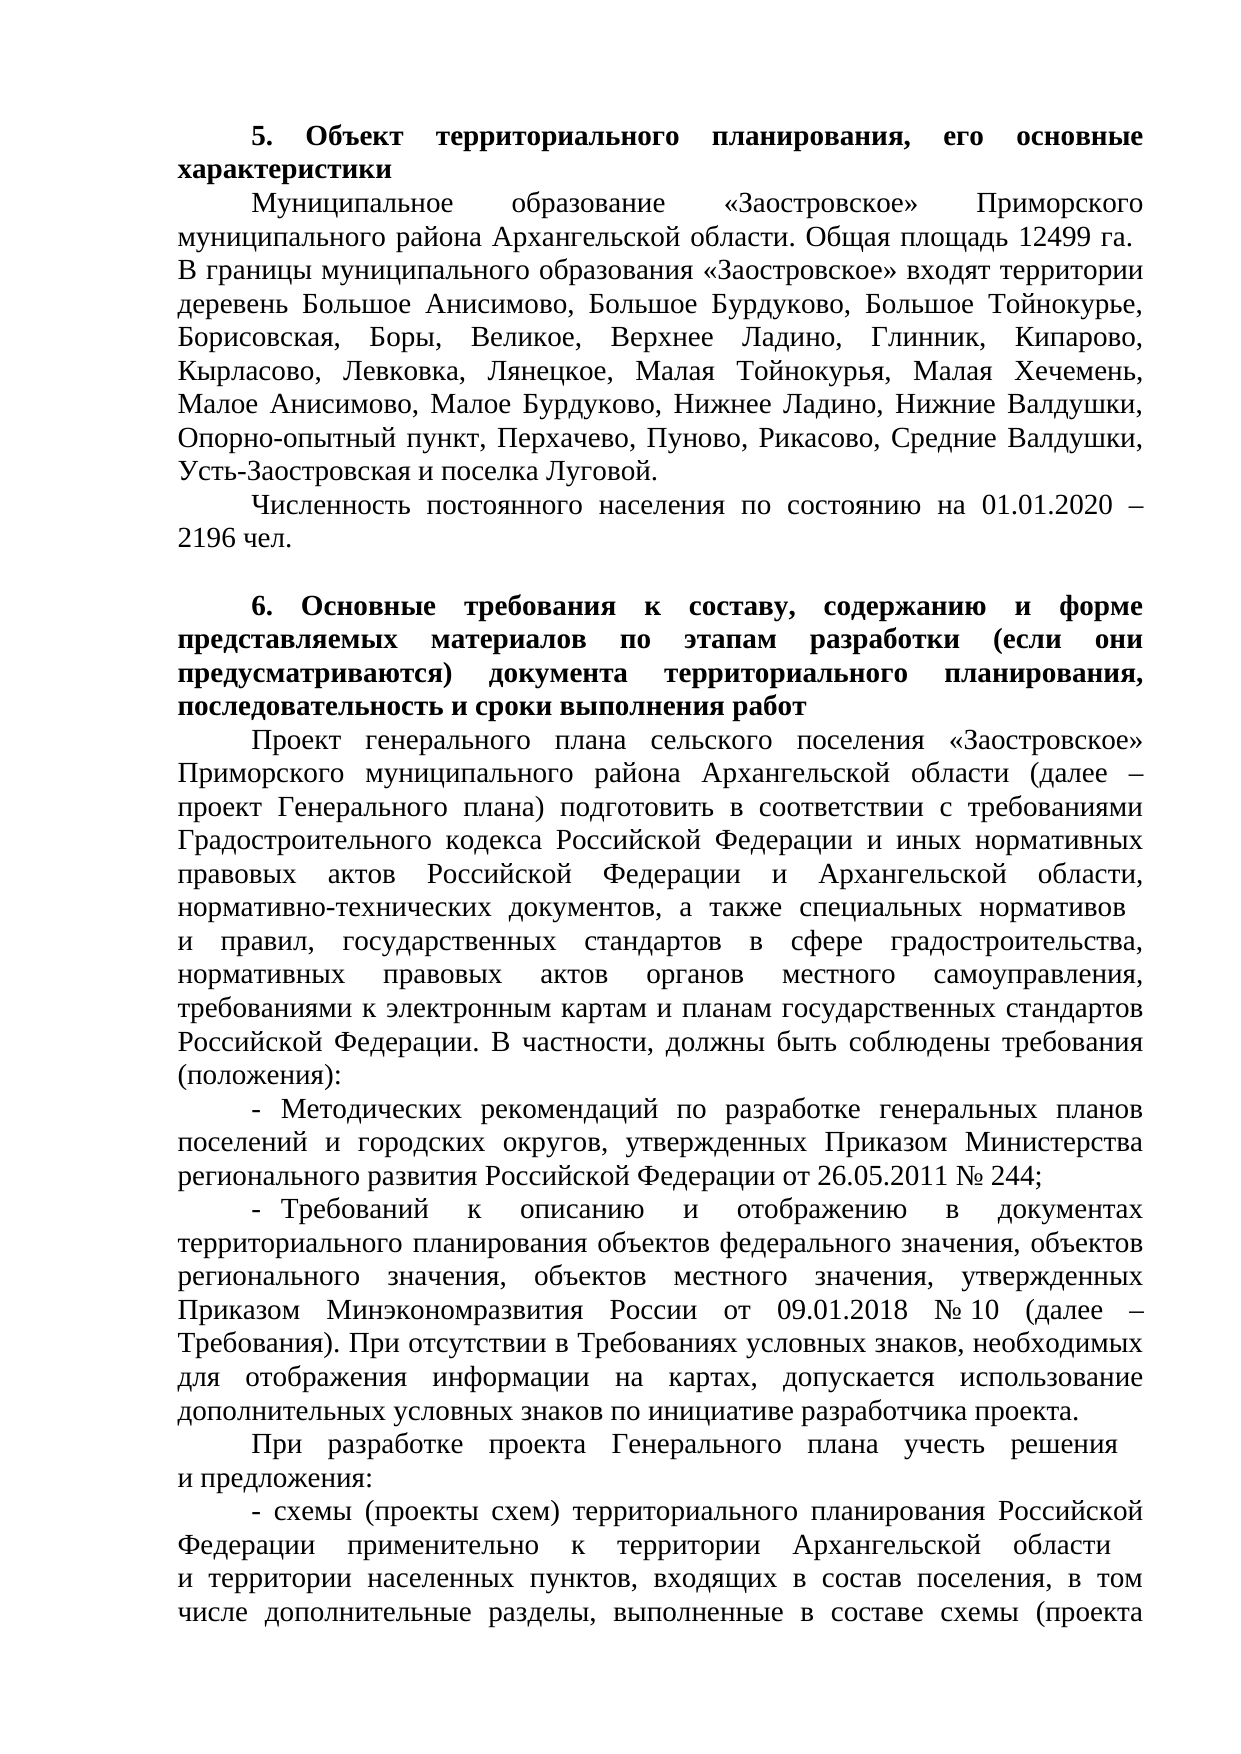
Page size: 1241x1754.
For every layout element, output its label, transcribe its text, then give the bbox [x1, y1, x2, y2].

text Численность постоянного населения по состоянию на 01.01.2020 – 2196 чел. [177, 487, 1144, 554]
text Муниципальное образование «Заостровское» Приморского муниципального района Архангельской области. Общая площадь 12499 га. В границы муниципального образования «Заостровское» входят территории деревень Большое Анисимово, Большое Бурдуково, Большое Тойнокурье, Борисовская, Боры, Великое, Верхнее Ладино, Глинник, Кипарово, Кырласово, Левковка, Лянецкое, Малая Тойнокурья, Малая Хечемень, Малое Анисимово, Малое Бурдуково, Нижнее Ладино, Нижние Валдушки, Опорно-опытный пункт, Перхачево, Пуново, Рикасово, Средние Валдушки, Усть-Заостровская и поселка Луговой. [177, 185, 1144, 487]
list Методических рекомендаций по разработке генеральных планов поселений и городских округов, утвержденных Приказом Министерства регионального развития Российской Федерации от 26.05.2011 № 244; [177, 1091, 1144, 1191]
list Требований к описанию и отображению в документах территориального планирования объектов федерального значения, объектов регионального значения, объектов местного значения, утвержденных Приказом Минэкономразвития России от 09.01.2018 № 10 (далее – Требования). При отсутствии в Требованиях условных знаков, необходимых для отображения информации на картах, допускается использование дополнительных условных знаков по инициативе разработчика проекта. [177, 1191, 1144, 1426]
text 5. Объект территориального планирования, его основные характеристики [177, 118, 1144, 185]
text 6. Основные требования к составу, содержанию и форме представляемых материалов по этапам разработки (если они предусматриваются) документа территориального планирования, последовательность и сроки выполнения работ [177, 588, 1144, 722]
text Проект генерального плана сельского поселения «Заостровское» Приморского муниципального района Архангельской области (далее – проект Генерального плана) подготовить в соответствии с требованиями Градостроительного кодекса Российской Федерации и иных нормативных правовых актов Российской Федерации и Архангельской области, нормативно-технических документов, а также специальных нормативов и правил, государственных стандартов в сфере градостроительства, нормативных правовых актов органов местного самоуправления, требованиями к электронным картам и планам государственных стандартов Российской Федерации. В частности, должны быть соблюдены требования (положения): [177, 722, 1144, 1091]
text При разработке проекта Генерального плана учесть решения и предложения: [177, 1426, 1144, 1493]
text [177, 1493, 1144, 1627]
